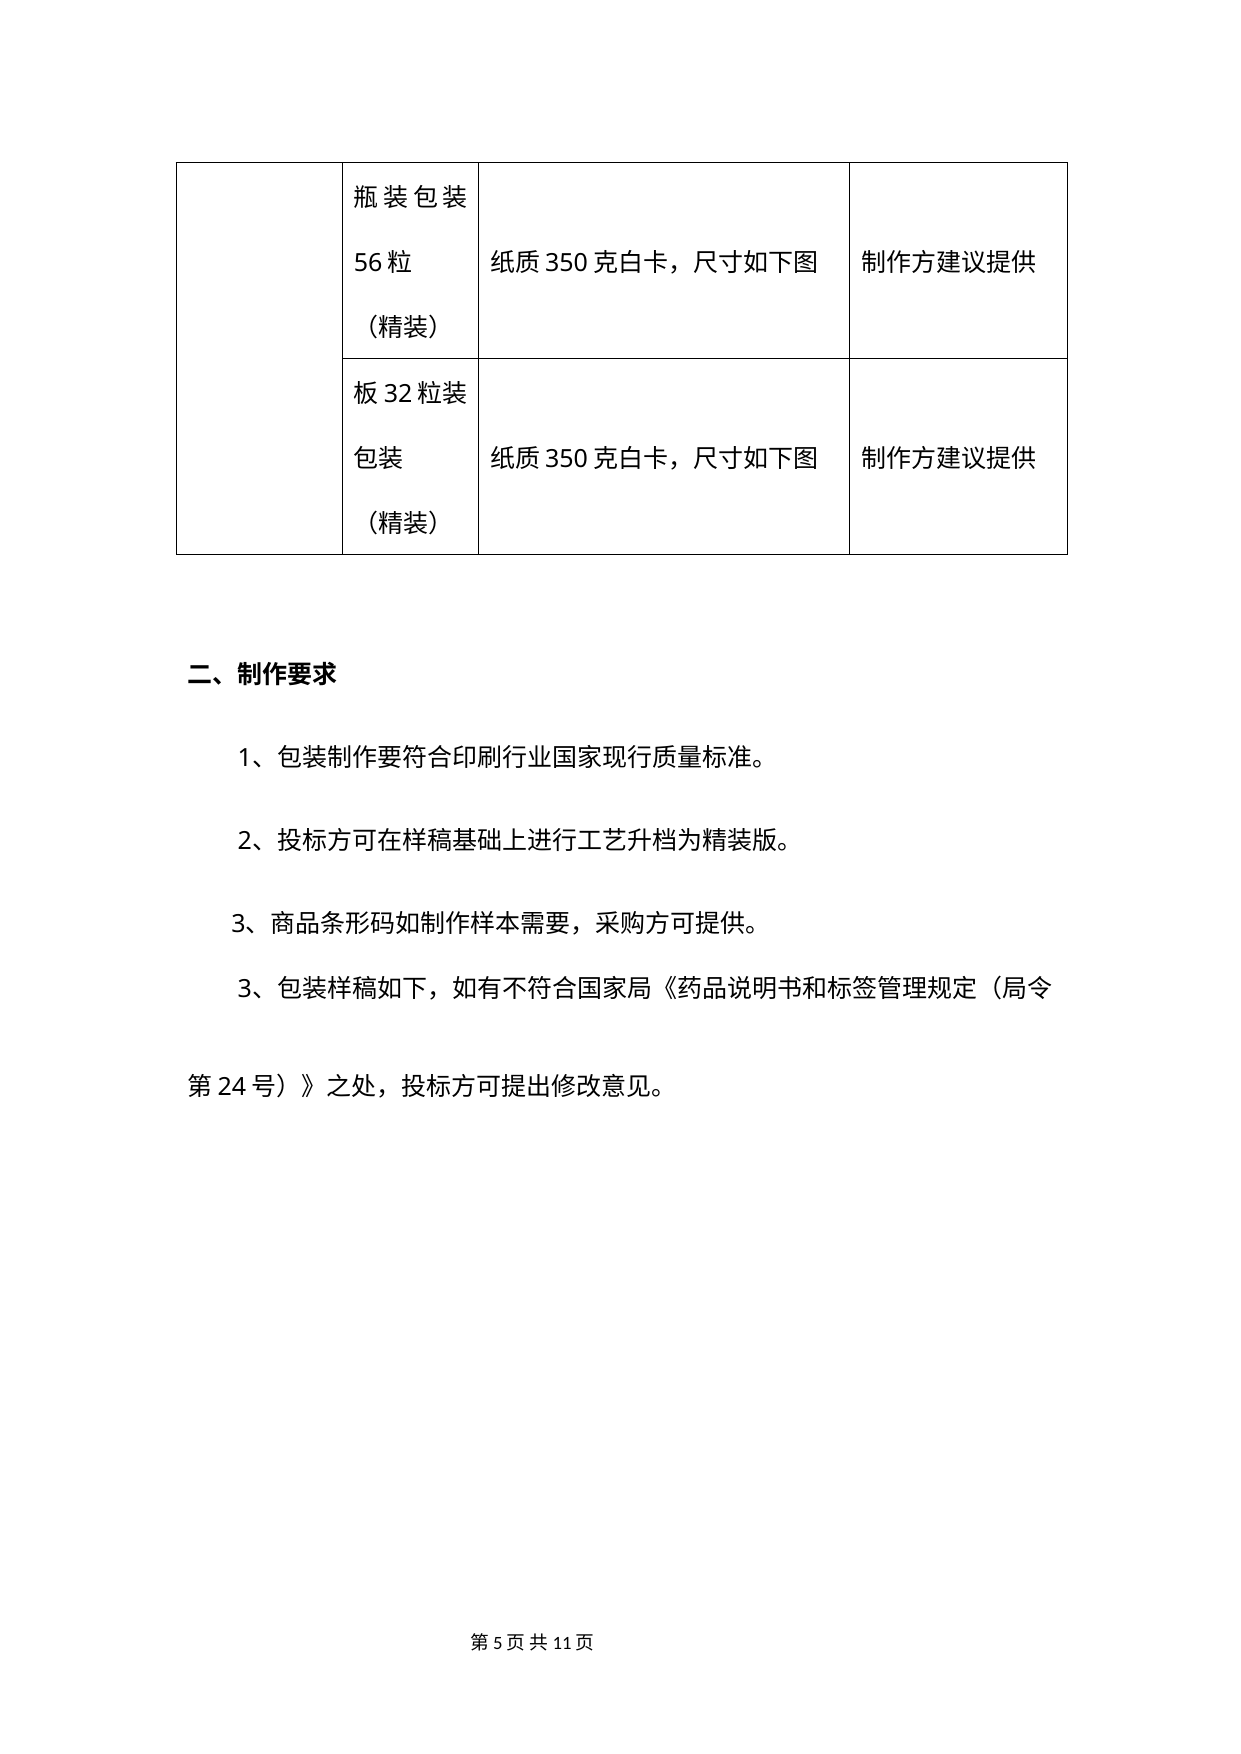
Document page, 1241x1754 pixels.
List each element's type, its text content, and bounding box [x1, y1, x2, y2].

table_cell 纸质350克白卡，尺寸如下图 [479, 359, 849, 554]
table_cell 制作方建议提供 [850, 359, 1067, 554]
table_cell 瓶装包装56粒 （精装） [343, 163, 478, 358]
table_cell 纸质350克白卡，尺寸如下图 [479, 163, 849, 358]
text 3、商品条形码如制作样本需要，采购方可提供。 [187, 889, 1053, 954]
table_cell 制作方建议提供 [850, 163, 1067, 358]
table_cell 板32粒装包装 （精装） [343, 359, 478, 554]
text 1、包装制作要符合印刷行业国家现行质量标准。 [187, 723, 1053, 788]
text 3、包装样稿如下，如有不符合国家局《药品说明书和标签管理规定（局令第24号）》之处，投标方可提出修改意见。 [187, 954, 1053, 1117]
text 2、投标方可在样稿基础上进行工艺升档为精装版。 [187, 806, 1053, 871]
text 二、制作要求 [187, 640, 1053, 705]
